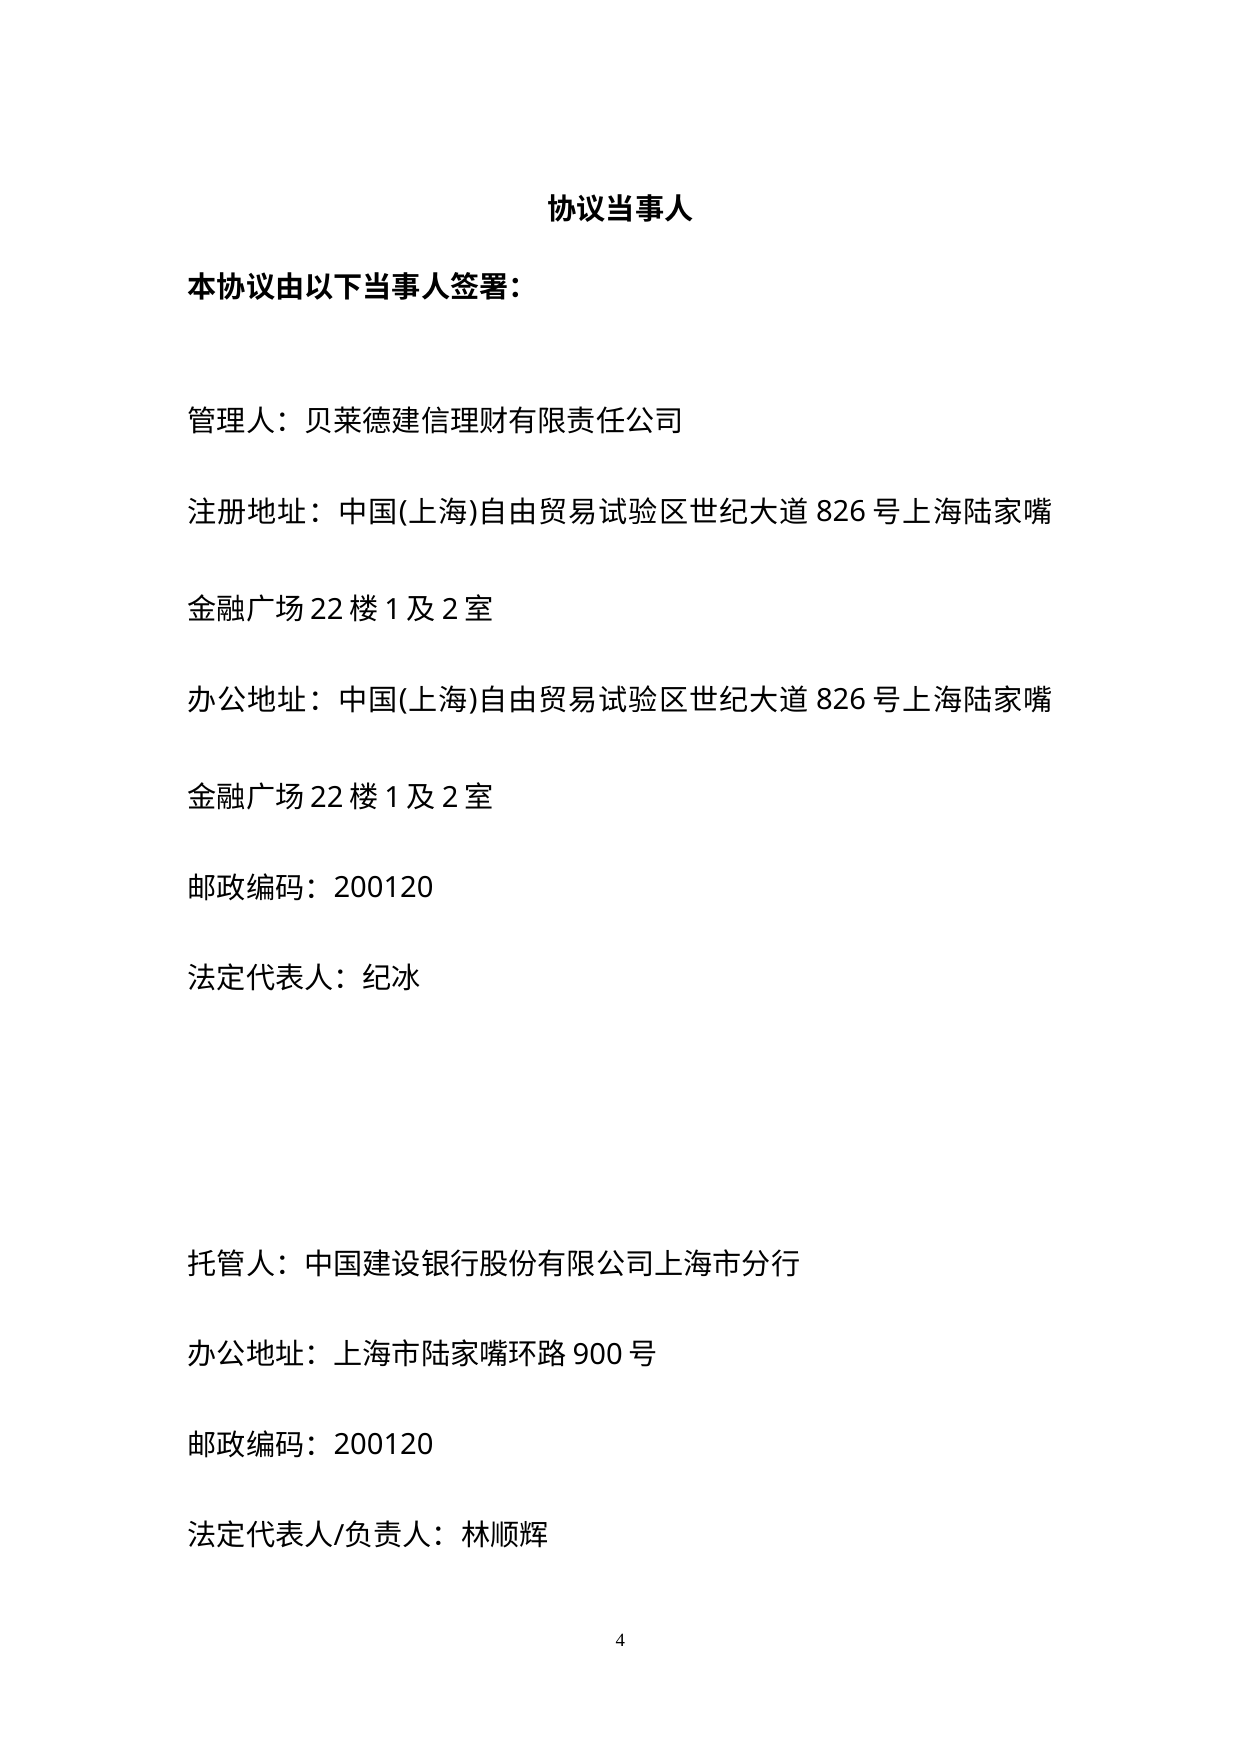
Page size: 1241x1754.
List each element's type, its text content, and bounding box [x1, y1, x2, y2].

text 邮政编码：200120 [187, 1406, 1053, 1471]
text 法定代表人/负责人：林顺辉 [187, 1496, 1053, 1561]
text 注册地址：中国(上海)自由贸易试验区世纪大道826号上海陆家嘴金融广场22楼1及2室 [187, 472, 1053, 635]
text 邮政编码：200120 [187, 848, 1053, 913]
text 管理人：贝莱德建信理财有限责任公司 [187, 382, 1053, 447]
text 托管人：中国建设银行股份有限公司上海市分行 [187, 1224, 1053, 1289]
text 本协议由以下当事人签署： [187, 252, 1053, 317]
text 办公地址：上海市陆家嘴环路900号 [187, 1315, 1053, 1380]
text 办公地址：中国(上海)自由贸易试验区世纪大道826号上海陆家嘴金融广场22楼1及2室 [187, 661, 1053, 823]
subtitle 协议当事人 [187, 174, 1053, 239]
text 法定代表人：纪冰 [187, 939, 1053, 1004]
